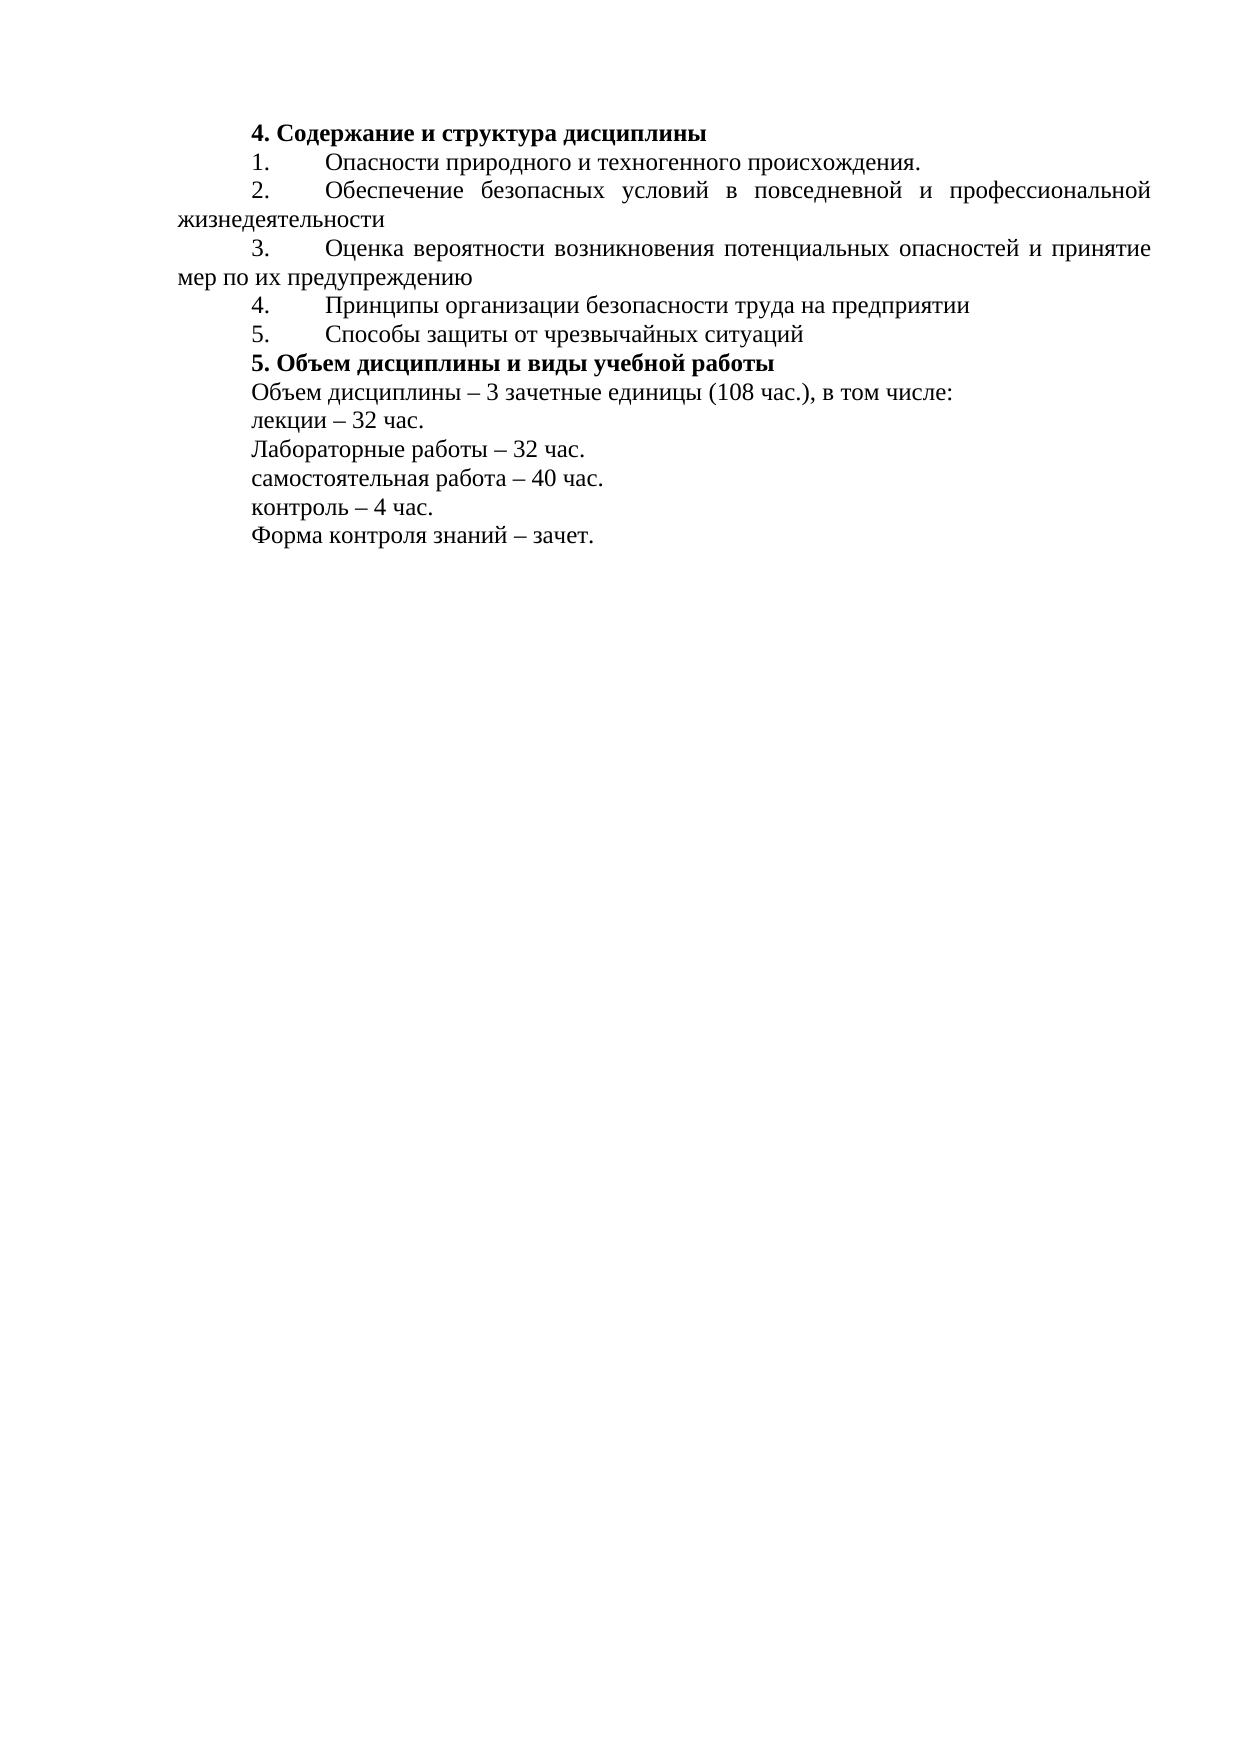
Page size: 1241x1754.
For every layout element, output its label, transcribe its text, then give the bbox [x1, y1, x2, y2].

text 4. Содержание и структура дисциплины [177, 118, 1152, 147]
text Лабораторные работы – 32 час. [177, 434, 1152, 463]
text Объем дисциплины – 3 зачетные единицы (108 час.), в том числе: [177, 377, 1152, 406]
list Оценка вероятности возникновения потенциальных опасностей и принятие мер по их предупреждению [177, 233, 1152, 291]
list Опасности природного и техногенного происхождения. [177, 147, 1152, 176]
text самостоятельная работа – 40 час. [177, 463, 1152, 492]
list Способы защиты от чрезвычайных ситуаций [177, 319, 1152, 348]
text 5. Объем дисциплины и виды учебной работы [177, 348, 1152, 377]
list Обеспечение безопасных условий в повседневной и профессиональной жизнедеятельности [177, 176, 1152, 233]
text контроль – 4 час. [177, 492, 1152, 521]
text лекции – 32 час. [177, 406, 1152, 434]
list Принципы организации безопасности труда на предприятии [177, 291, 1152, 319]
text Форма контроля знаний – зачет. [177, 521, 1152, 549]
